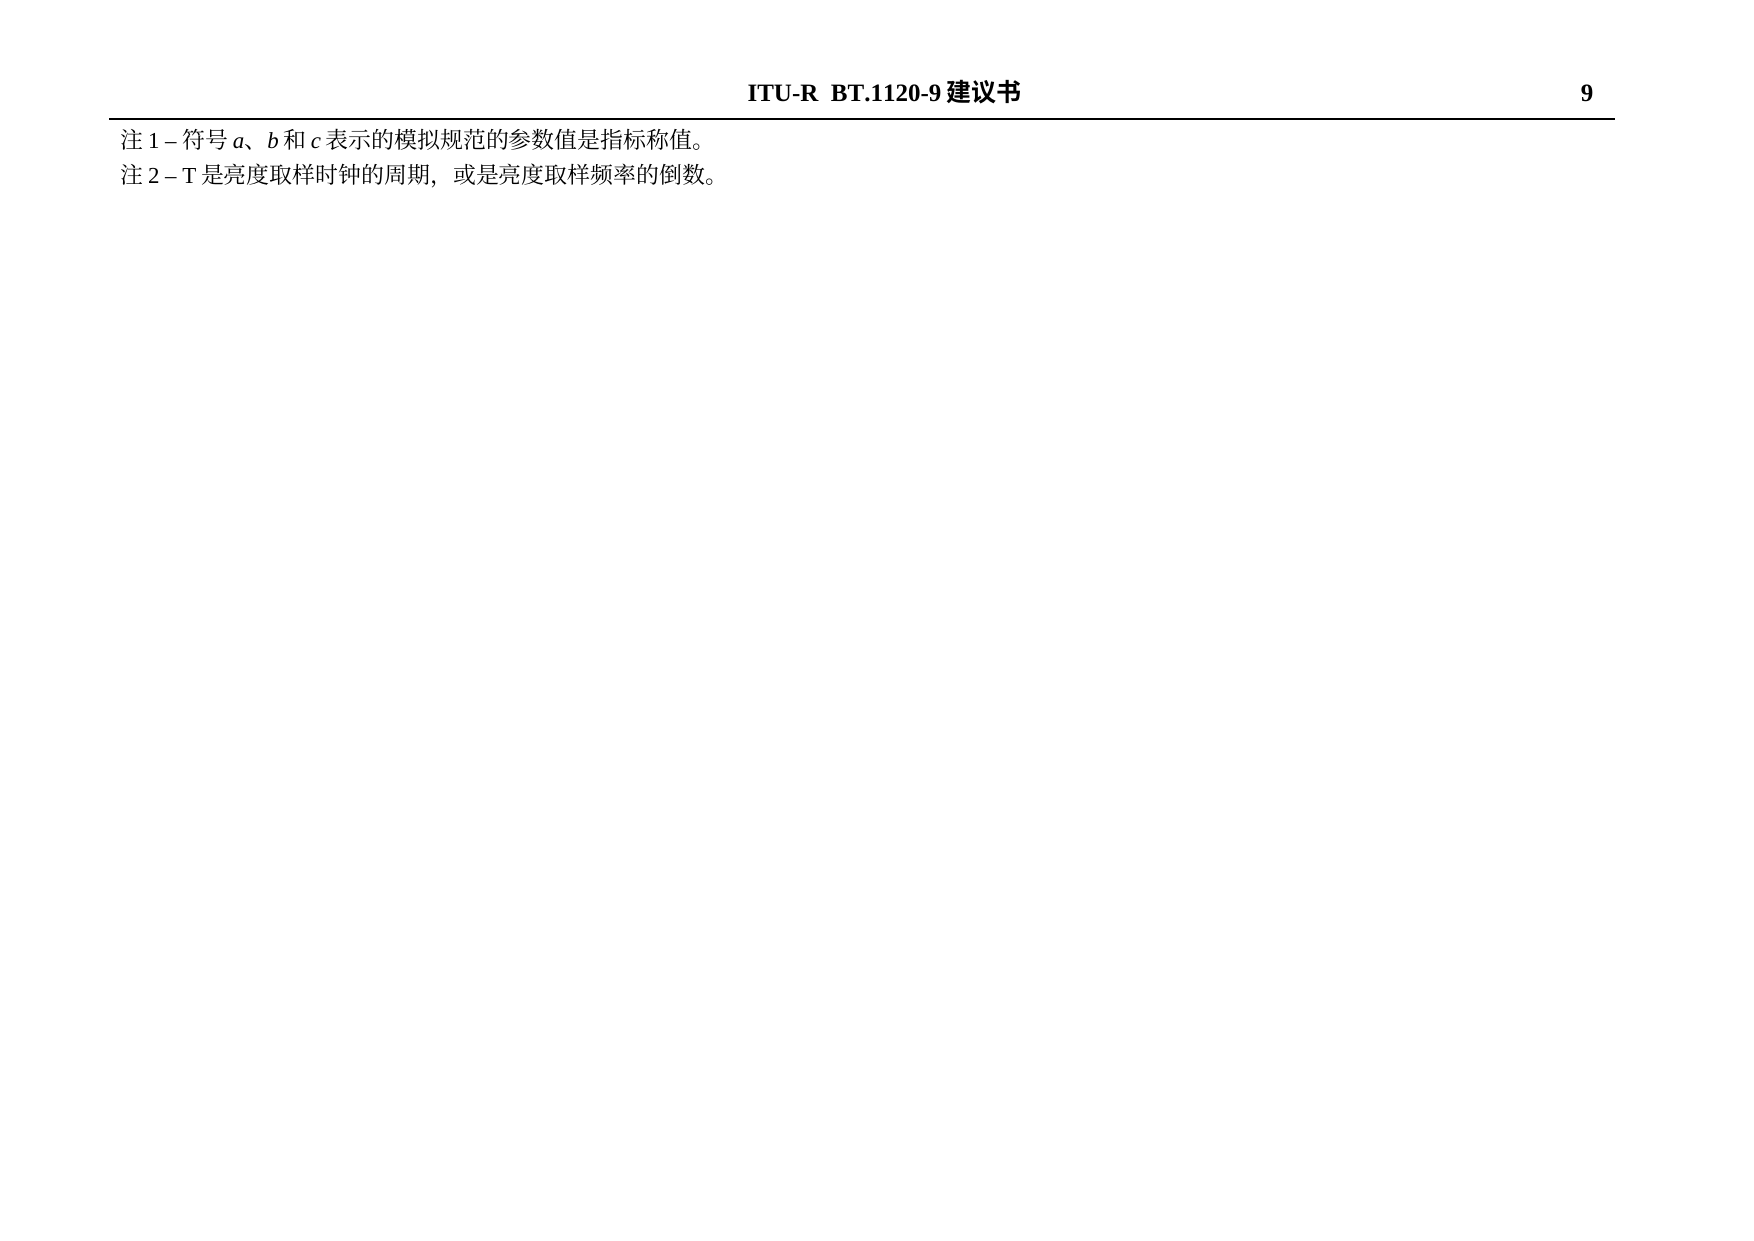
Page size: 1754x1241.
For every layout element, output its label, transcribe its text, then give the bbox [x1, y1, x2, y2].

table_cell 注1 – 符号a、b和c表示的模拟规范的参数值是指标称值。 注2 – T是亮度取样时钟的周期，或是亮度取样频率的倒数。 [109, 120, 1615, 192]
